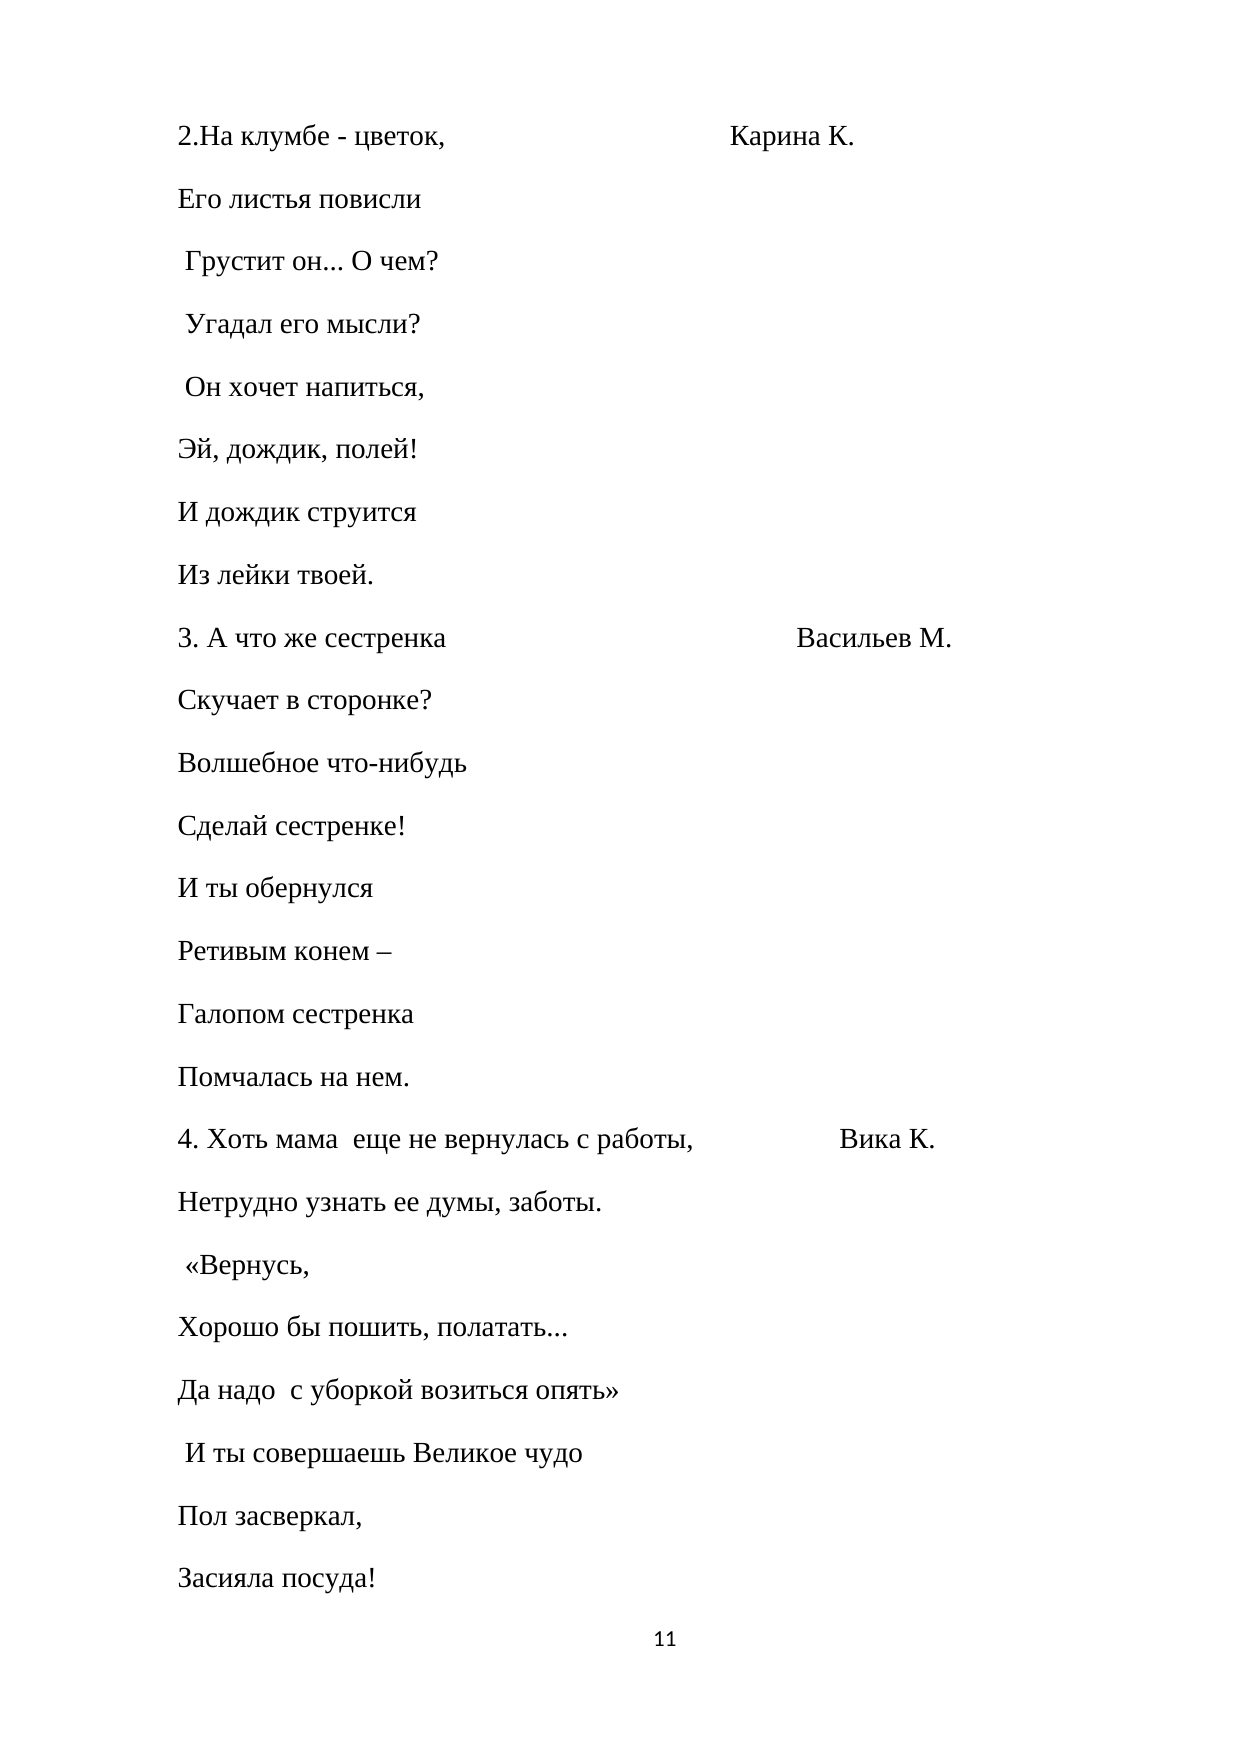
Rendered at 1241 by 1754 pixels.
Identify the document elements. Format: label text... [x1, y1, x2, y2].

text Его листья повисли [177, 181, 1152, 214]
text 4. Хоть мама еще не вернулась с работы, Вика К. [177, 1121, 1152, 1155]
text Хорошо бы пошить, полатать... [177, 1309, 1152, 1343]
text Помчалась на нем. [177, 1059, 1152, 1092]
text Ретивым конем – [177, 933, 1152, 967]
text И дождик струится [177, 494, 1152, 528]
text Да надо с уборкой возиться опять» [177, 1372, 1152, 1406]
text Сделай сестренке! [177, 808, 1152, 841]
text И ты обернулся [177, 871, 1152, 904]
text Волшебное что-нибудь [177, 745, 1152, 779]
text И ты совершаешь Великое чудо [177, 1435, 1152, 1468]
text 2.На клумбе - цветок, Карина К. [177, 118, 1152, 152]
text Он хочет напиться, [177, 369, 1152, 402]
text Грустит он... О чем? [177, 243, 1152, 277]
text Галопом сестренка [177, 996, 1152, 1029]
text Скучает в сторонке? [177, 682, 1152, 716]
text 3. А что же сестренка Васильев М. [177, 620, 1152, 653]
text Эй, дождик, полей! [177, 432, 1152, 465]
text Нетрудно узнать ее думы, заботы. [177, 1184, 1152, 1218]
text Засияла посуда! [177, 1560, 1152, 1594]
text Угадал его мысли? [177, 306, 1152, 340]
text Пол засверкал, [177, 1498, 1152, 1531]
text Из лейки твоей. [177, 557, 1152, 591]
text «Вернусь, [177, 1247, 1152, 1280]
